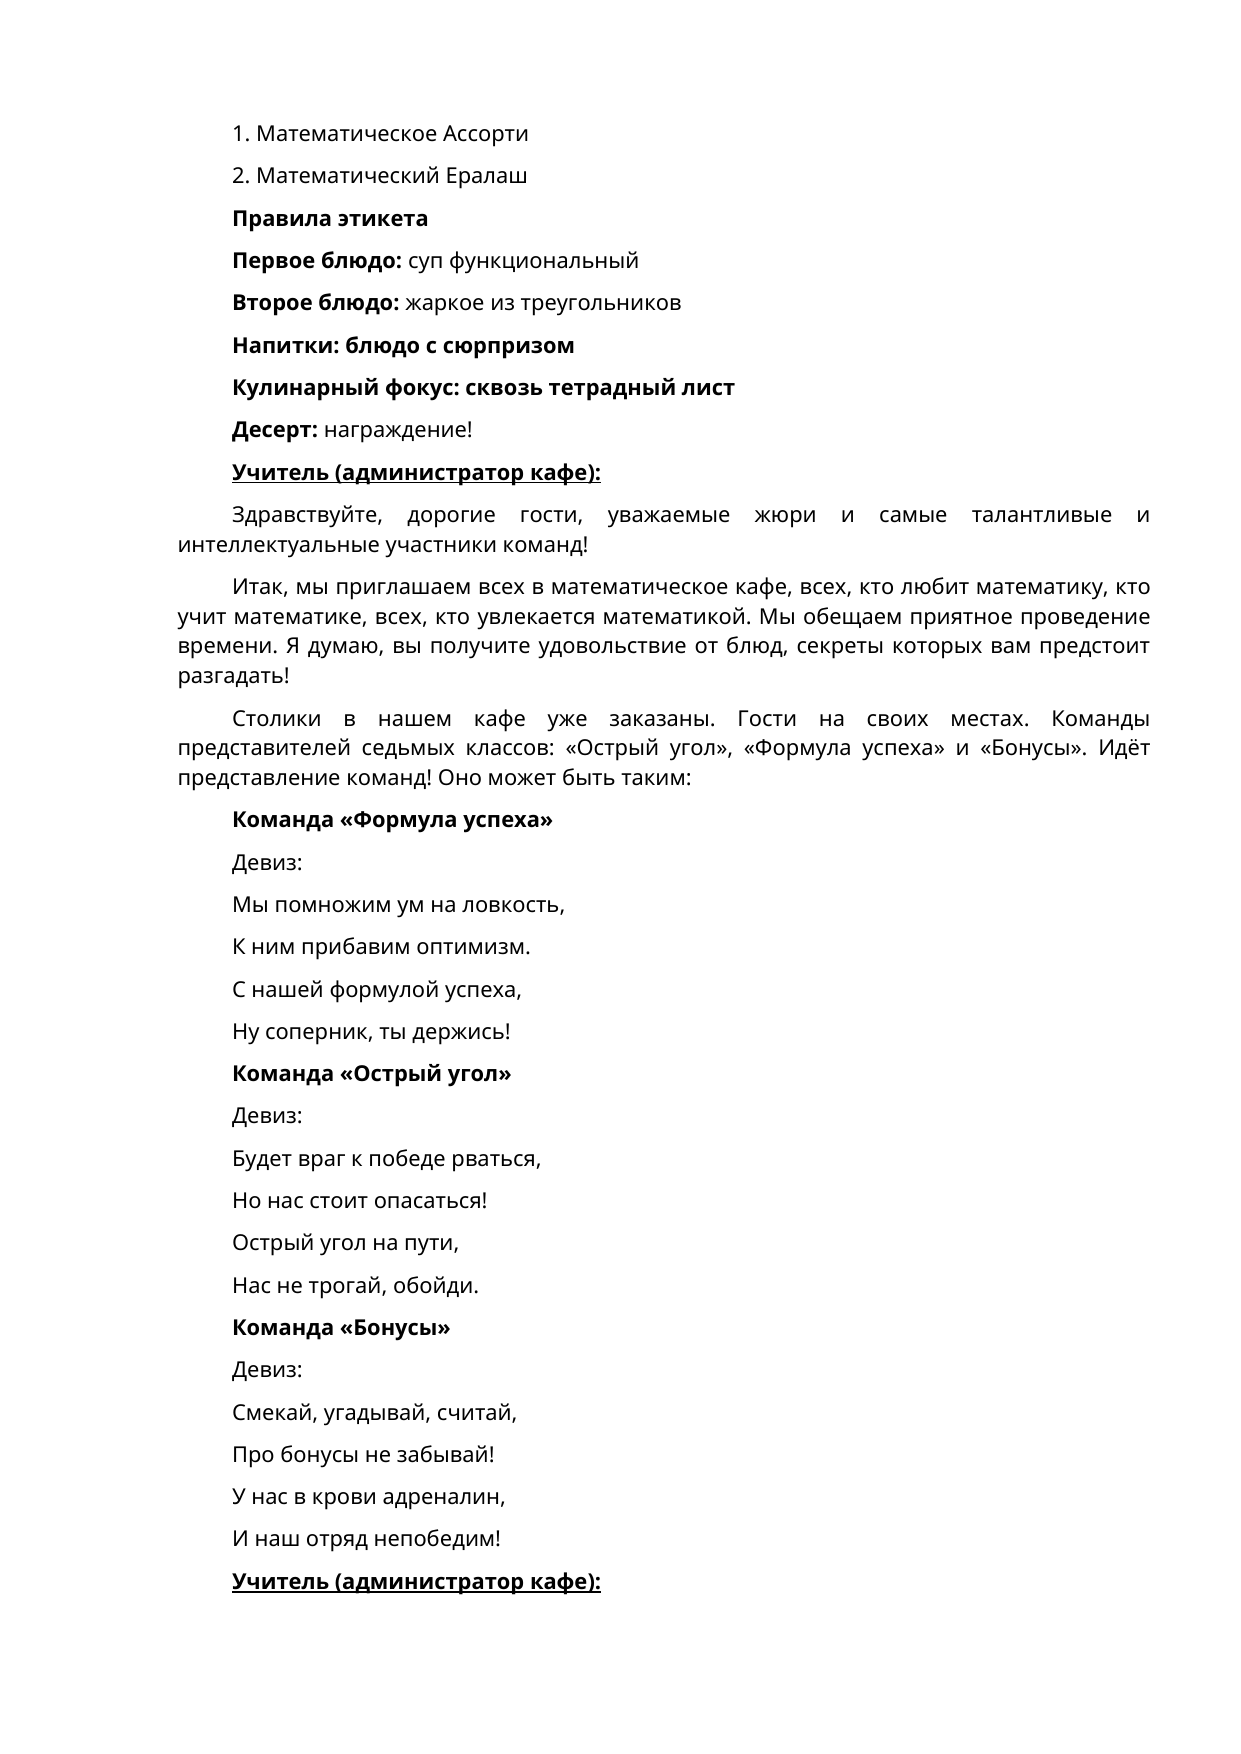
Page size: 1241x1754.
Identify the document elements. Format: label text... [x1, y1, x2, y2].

text Напитки: блюдо с сюрпризом [177, 329, 1152, 359]
text Команда «Формула успеха» [177, 804, 1152, 834]
text Мы помножим ум на ловкость, [177, 889, 1152, 919]
text Но нас стоит опасаться! [177, 1185, 1152, 1215]
text Столики в нашем кафе уже заказаны. Гости на своих местах. Команды представителей седьмых классов: «Острый угол», «Формула успеха» и «Бонусы». Идёт представление команд! Оно может быть таким: [177, 702, 1152, 792]
text Здравствуйте, дорогие гости, уважаемые жюри и самые талантливые и интеллектуальные участники команд! [177, 499, 1152, 558]
text Десерт: награждение! [177, 414, 1152, 444]
text С нашей формулой успеха, [177, 973, 1152, 1003]
text Девиз: [177, 847, 1152, 876]
text 2. Математический Ералаш [177, 160, 1152, 190]
text 1. Математическое Ассорти [177, 118, 1152, 148]
text Острый угол на пути, [177, 1227, 1152, 1257]
text Ну соперник, ты держись! [177, 1016, 1152, 1046]
text Смекай, угадывай, считай, [177, 1396, 1152, 1426]
text Про бонусы не забывай! [177, 1439, 1152, 1468]
text Нас не трогай, обойди. [177, 1269, 1152, 1299]
text Правила этикета [177, 203, 1152, 232]
text Учитель (администратор кафе): [177, 1566, 1152, 1595]
text К ним прибавим оптимизм. [177, 931, 1152, 961]
text Кулинарный фокус: сквозь тетрадный лист [177, 372, 1152, 402]
text Второе блюдо: жаркое из треугольников [177, 287, 1152, 317]
text Первое блюдо: суп функциональный [177, 245, 1152, 275]
text У нас в крови адреналин, [177, 1481, 1152, 1511]
text Команда «Острый угол» [177, 1058, 1152, 1088]
text Девиз: [177, 1354, 1152, 1384]
text Команда «Бонусы» [177, 1312, 1152, 1342]
text Учитель (администратор кафе): [177, 456, 1152, 486]
text Будет враг к победе рваться, [177, 1143, 1152, 1172]
text Итак, мы приглашаем всех в математическое кафе, всех, кто любит математику, кто учит математике, всех, кто увлекается математикой. Мы обещаем приятное проведение времени. Я думаю, вы получите удовольствие от блюд, секреты которых вам предстоит разгадать! [177, 571, 1152, 690]
text И наш отряд непобедим! [177, 1523, 1152, 1553]
text Девиз: [177, 1100, 1152, 1130]
